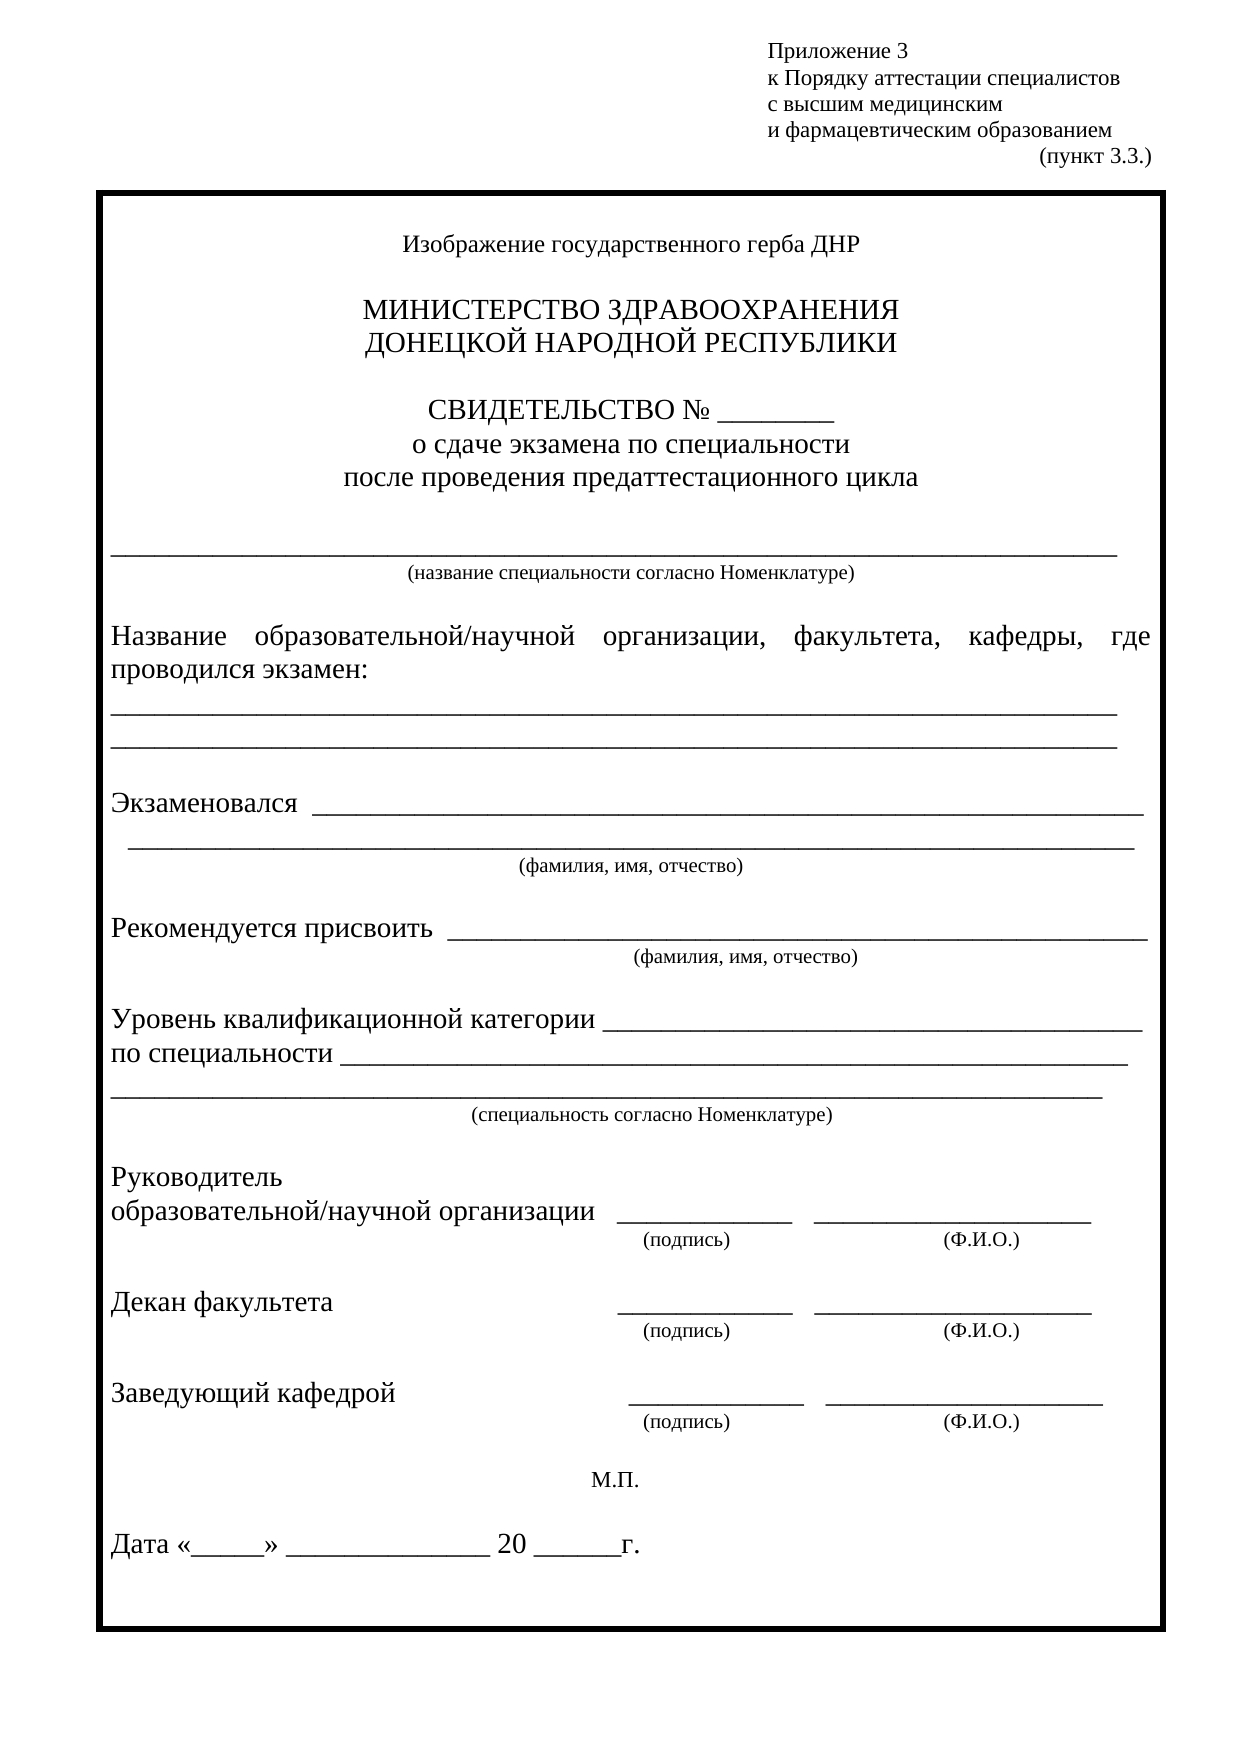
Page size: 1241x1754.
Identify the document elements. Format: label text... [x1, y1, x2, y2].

text (пункт 3.3.) [177, 143, 1152, 169]
text и фармацевтическим образованием [177, 116, 1152, 143]
text к Порядку аттестации специалистов [177, 63, 1152, 90]
table_header Изображение государственного герба ДНР МИНИСТЕРСТВО ЗДРАВООХРАНЕНИЯ ДОНЕЦКОЙ НАРОДНОЙ РЕСПУБЛИКИ СВИДЕТЕЛЬСТВО № ________ о сдаче экзамена по специальности после проведения предаттестационного цикла _____________________________________________________________________ (название специальности согласно Номенклатуре) Название образовательной/научной организации, факультета, кафедры, где проводился экзамен: _____________________________________________________________________ _____________________________________________________________________ Экзаменовался _________________________________________________________ _____________________________________________________________________ (фамилия, имя, отчество) Рекомендуется присвоить ________________________________________________ (фамилия, имя, отчество) Уровень квалификационной категории _____________________________________ по специальности ______________________________________________________ ____________________________________________________________________ (специальность согласно Номенклатуре) Руководитель образовательной/научной организации ____________ ___________________ (подпись) (Ф.И.О.) Декан факультета ____________ ___________________ (подпись) (Ф.И.О.) Заведующий кафедрой ____________ ___________________ (подпись) (Ф.И.О.) М.П. Дата «_____» ______________ 20 ______г. [103, 196, 1160, 1626]
text Приложение 3 [693, 37, 1152, 63]
text с высшим медицинским [177, 90, 1152, 116]
